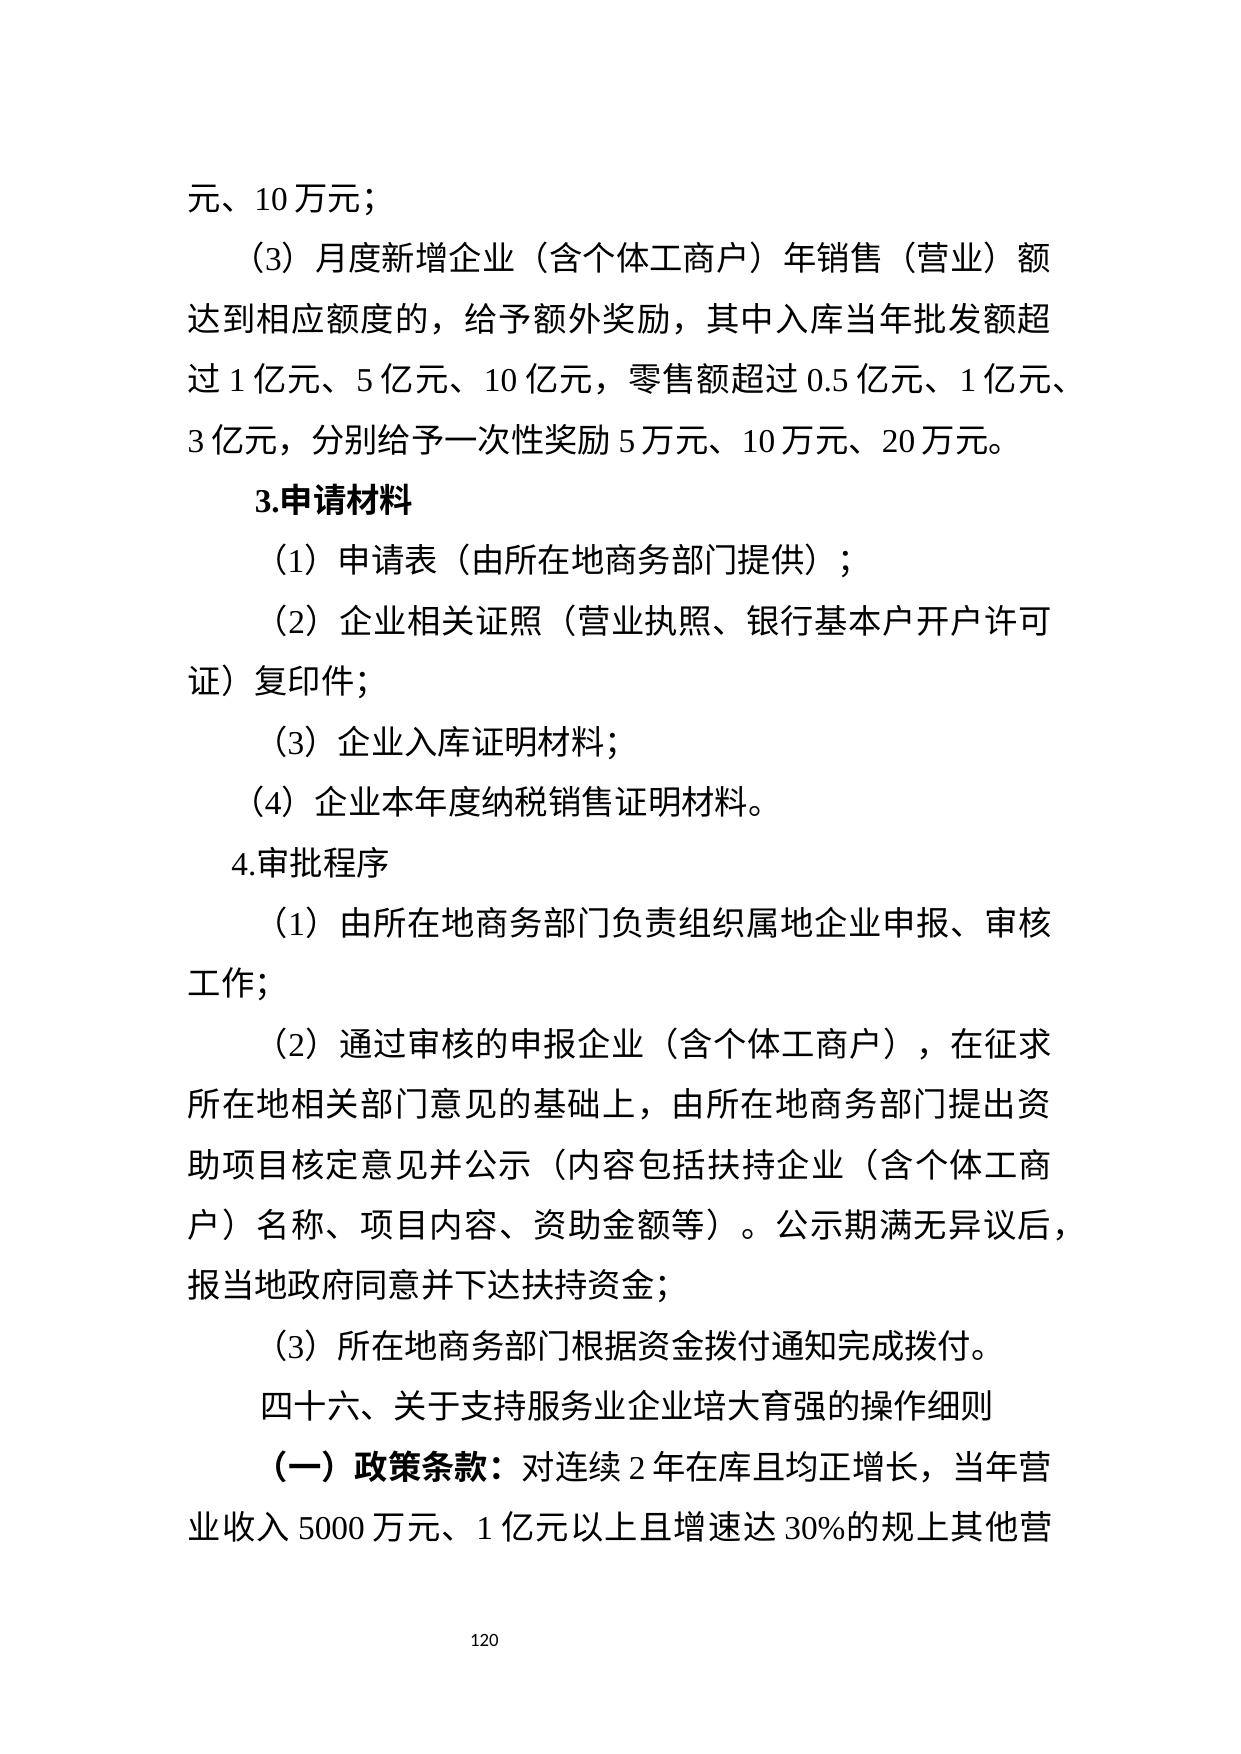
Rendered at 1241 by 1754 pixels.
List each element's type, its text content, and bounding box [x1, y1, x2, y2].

text 4.审批程序 [187, 827, 1053, 887]
text （3）企业入库证明材料； [187, 706, 1053, 766]
text （2）通过审核的申报企业（含个体工商户），在征求所在地相关部门意见的基础上，由所在地商务部门提出资助项目核定意见并公示（内容包括扶持企业（含个体工商户）名称、项目内容、资助金额等）。公示期满无异议后，报当地政府同意并下达扶持资金； [187, 1008, 1053, 1310]
text 3.申请材料 [187, 464, 1053, 524]
text （4）企业本年度纳税销售证明材料。 [187, 766, 1053, 827]
list 四十六、关于支持服务业企业培大育强的操作细则 [260, 1370, 1053, 1431]
list （3）所在地商务部门根据资金拨付通知完成拨付。 [187, 1310, 1053, 1370]
text （1）申请表（由所在地商务部门提供）； [187, 524, 1053, 585]
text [187, 1431, 1053, 1552]
text （3）月度新增企业（含个体工商户）年销售（营业）额达到相应额度的，给予额外奖励，其中入库当年批发额超过1亿元、5亿元、10亿元，零售额超过0.5亿元、1亿元、3亿元，分别给予一次性奖励 5万元、10万元、20万元。 [187, 222, 1053, 464]
text （1）由所在地商务部门负责组织属地企业申报、审核工作； [187, 887, 1053, 1008]
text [187, 162, 1053, 222]
text （2）企业相关证照（营业执照、银行基本户开户许可证）复印件； [187, 585, 1053, 706]
